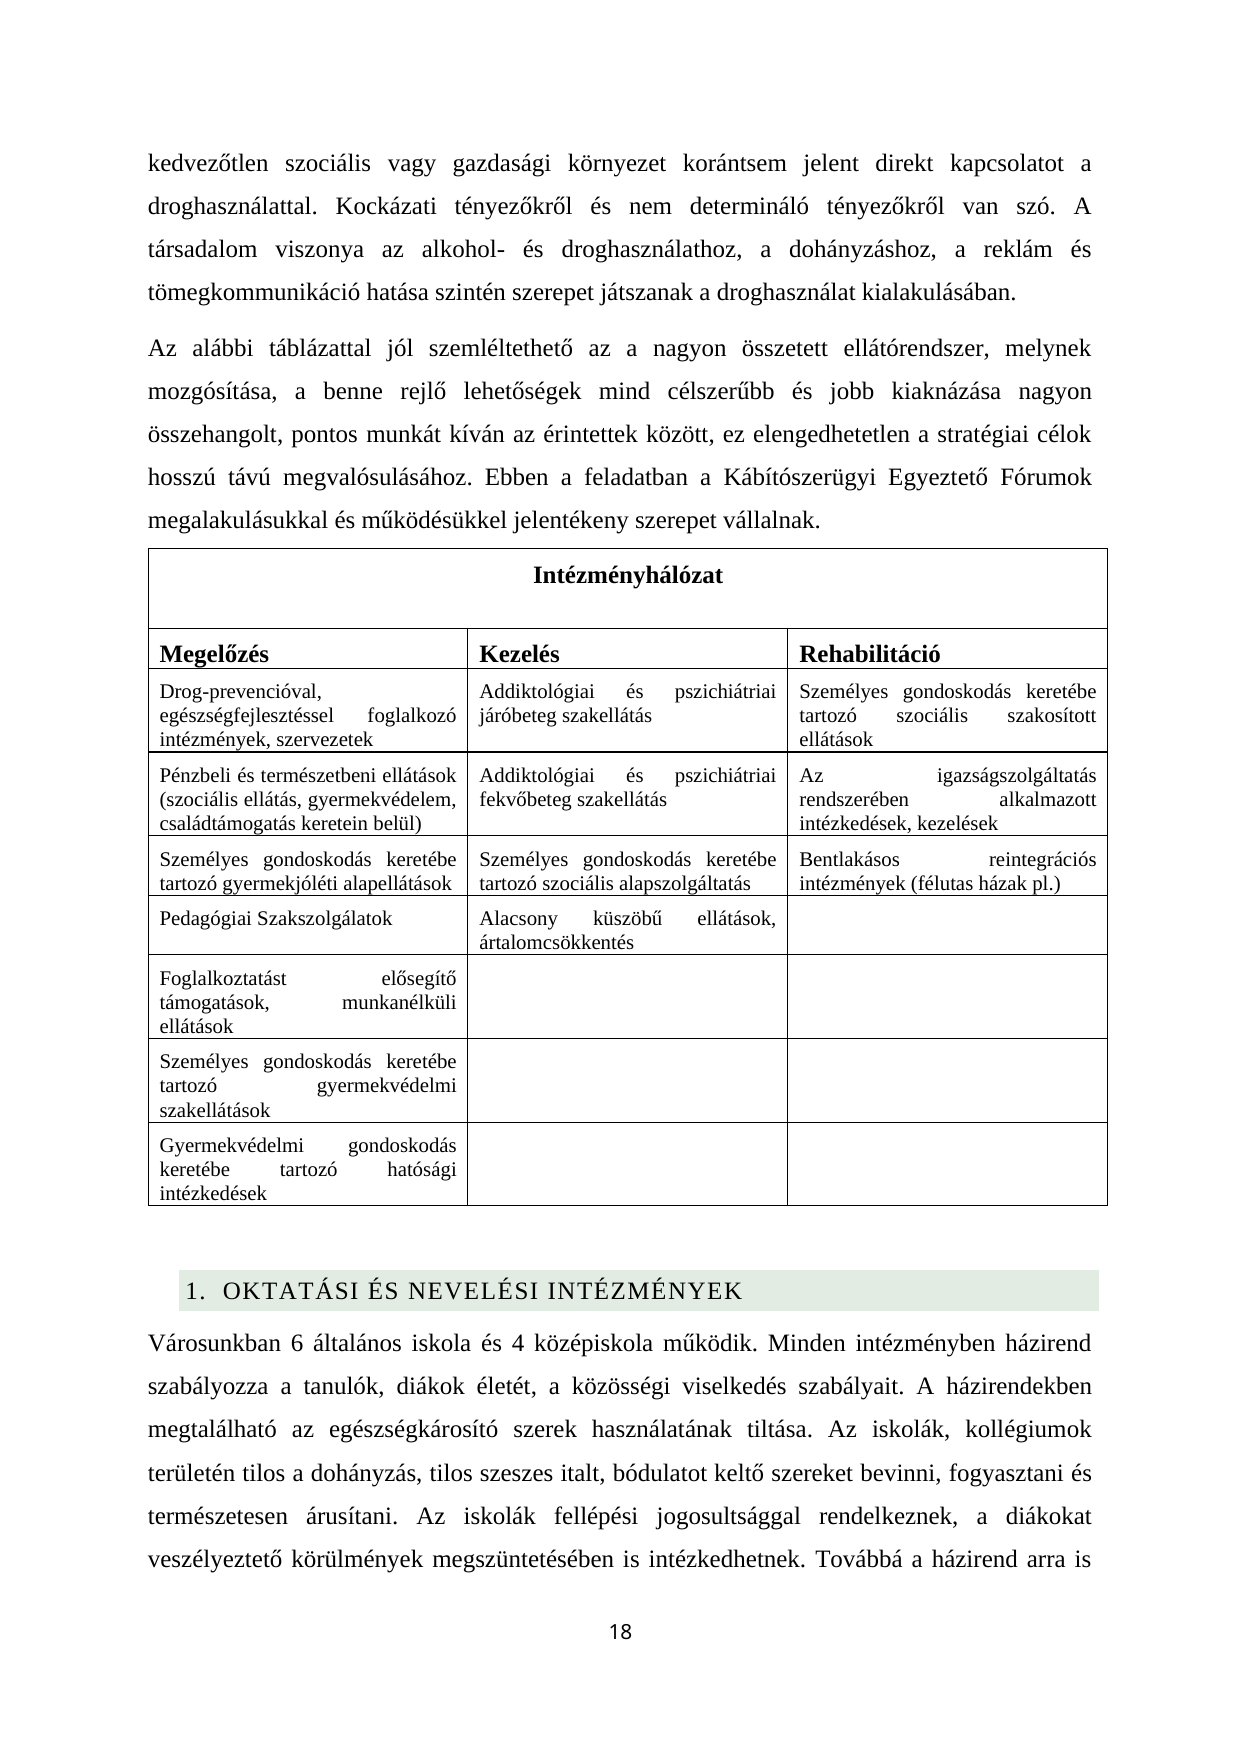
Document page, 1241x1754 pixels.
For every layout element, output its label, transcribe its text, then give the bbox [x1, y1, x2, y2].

subtitle Oktatási és nevelési intézmények [185, 1276, 1093, 1305]
table_cell Kezelés [468, 629, 787, 668]
table_cell Pénzbeli és természetbeni ellátások (szociális ellátás, gyermekvédelem, családtámogatás keretein belül) [149, 753, 467, 835]
table_cell Gyermekvédelmi gondoskodás keretébe tartozó hatósági intézkedések [149, 1123, 467, 1205]
text Az alábbi táblázattal jól szemléltethető az a nagyon összetett ellátórendszer, melynek mozgósítása, a benne rejlő lehetőségek mind célszerűbb és jobb kiaknázása nagyon összehangolt, pontos munkát kíván az érintettek között, ez elengedhetetlen a stratégiai célok hosszú távú megvalósulásához. Ebben a feladatban a Kábítószerügyi Egyeztető Fórumok megalakulásukkal és működésükkel jelentékeny szerepet vállalnak. [148, 333, 1093, 534]
table_cell Alacsony küszöbű ellátások, ártalomcsökkentés [468, 896, 787, 954]
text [148, 148, 1093, 306]
table_cell Személyes gondoskodás keretébe tartozó szociális alapszolgáltatás [468, 836, 787, 895]
table_cell [788, 955, 1107, 1038]
table_cell Addiktológiai és pszichiátriai fekvőbeteg szakellátás [468, 753, 787, 835]
table_cell [788, 1123, 1107, 1205]
table_cell Személyes gondoskodás keretébe tartozó gyermekjóléti alapellátások [149, 836, 467, 895]
table_cell [468, 955, 787, 1038]
table_cell [788, 896, 1107, 954]
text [148, 1328, 1093, 1573]
table_cell Rehabilitáció [788, 629, 1107, 668]
table_cell Pedagógiai Szakszolgálatok [149, 896, 467, 954]
table_cell [788, 1039, 1107, 1122]
table_cell [468, 1123, 787, 1205]
table_cell Az igazságszolgáltatás rendszerében alkalmazott intézkedések, kezelések [788, 753, 1107, 835]
table_cell Bentlakásos reintegrációs intézmények (félutas házak pl.) [788, 836, 1107, 895]
table_cell Személyes gondoskodás keretébe tartozó szociális szakosított ellátások [788, 669, 1107, 751]
table_cell Drog-prevencióval, egészségfejlesztéssel foglalkozó intézmények, szervezetek [149, 669, 467, 751]
table_cell Megelőzés [149, 629, 467, 668]
table_cell [468, 1039, 787, 1122]
table_cell Foglalkoztatást elősegítő támogatások, munkanélküli ellátások [149, 955, 467, 1038]
table_cell Addiktológiai és pszichiátriai járóbeteg szakellátás [468, 669, 787, 751]
table_cell Személyes gondoskodás keretébe tartozó gyermekvédelmi szakellátások [149, 1039, 467, 1122]
table_header Intézményhálózat [149, 549, 1107, 628]
